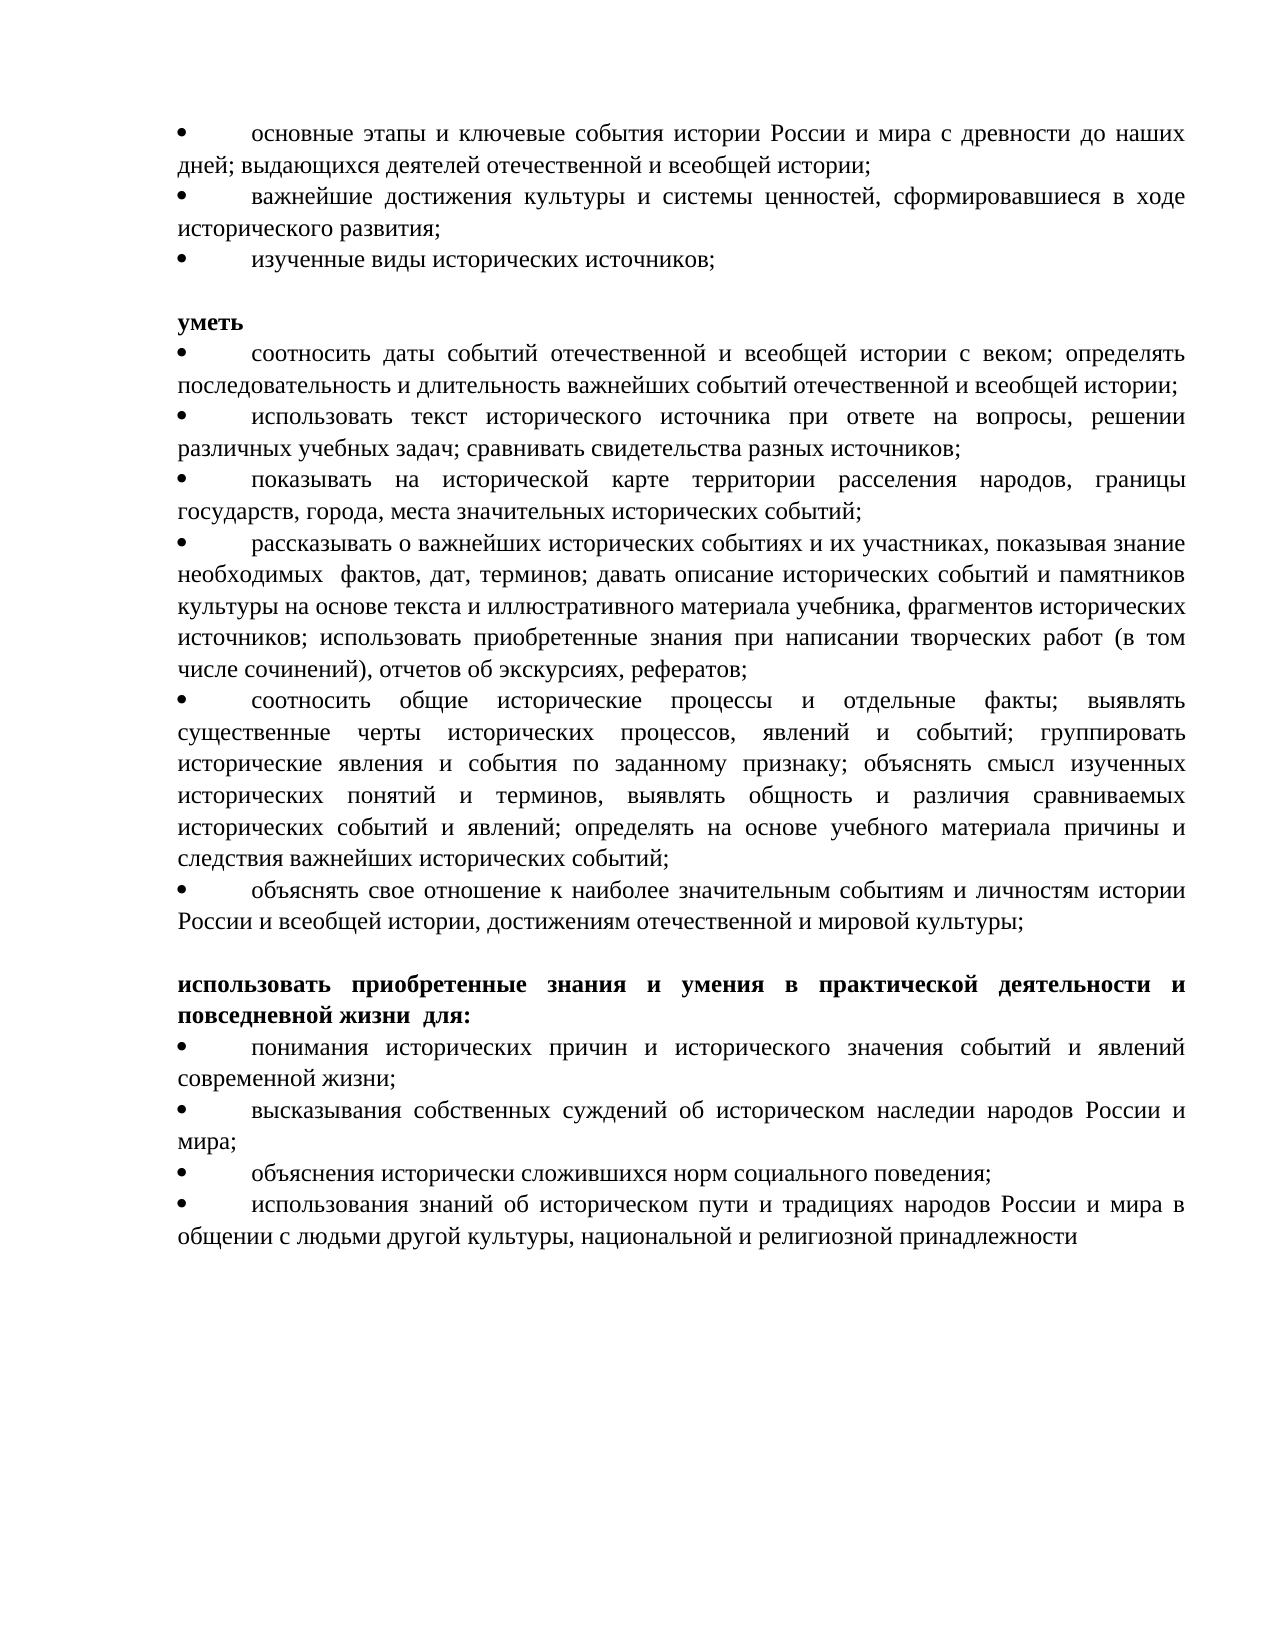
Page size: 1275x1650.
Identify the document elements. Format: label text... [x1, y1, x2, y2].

list основные этапы и ключевые события истории России и мира с древности до наших дней; выдающихся деятелей отечественной и всеобщей истории; [177, 118, 1186, 178]
list высказывания собственных суждений об историческом наследии народов России и мира; [177, 1095, 1186, 1155]
list использовать текст исторического источника при ответе на вопросы, решении различных учебных задач; сравнивать свидетельства разных источников; [177, 401, 1186, 462]
text уметь [177, 307, 1186, 335]
list показывать на исторической карте территории расселения народов, границы государств, города, места значительных исторических событий; [177, 464, 1186, 525]
list объяснения исторически сложившихся норм социального поведения; [177, 1158, 1186, 1187]
list объяснять свое отношение к наиболее значительным событиям и личностям истории России и всеобщей истории, достижениям отечественной и мировой культуры; [177, 875, 1186, 935]
text использовать приобретенные знания и умения в практической деятельности и повседневной жизни для: [177, 969, 1186, 1029]
list изученные виды исторических источников; [177, 244, 1186, 273]
list использования знаний об историческом пути и традициях народов России и мира в общении с людьми другой культуры, национальной и религиозной принадлежности [177, 1189, 1186, 1250]
list важнейшие достижения культуры и системы ценностей, сформировавшиеся в ходе исторического развития; [177, 181, 1186, 242]
list соотносить даты событий отечественной и всеобщей истории с веком; определять последовательность и длительность важнейших событий отечественной и всеобщей истории; [177, 338, 1186, 398]
list понимания исторических причин и исторического значения событий и явлений современной жизни; [177, 1032, 1186, 1092]
list соотносить общие исторические процессы и отдельные факты; выявлять существенные черты исторических процессов, явлений и событий; группировать исторические явления и события по заданному признаку; объяснять смысл изученных исторических понятий и терминов, выявлять общность и различия сравниваемых исторических событий и явлений; определять на основе учебного материала причины и следствия важнейших исторических событий; [177, 685, 1186, 872]
list рассказывать о важнейших исторических событиях и их участниках, показывая знание необходимых фактов, дат, терминов; давать описание исторических событий и памятников культуры на основе текста и иллюстративного материала учебника, фрагментов исторических источников; использовать приобретенные знания при написании творческих работ (в том числе сочинений), отчетов об экскурсиях, рефератов; [177, 528, 1186, 683]
